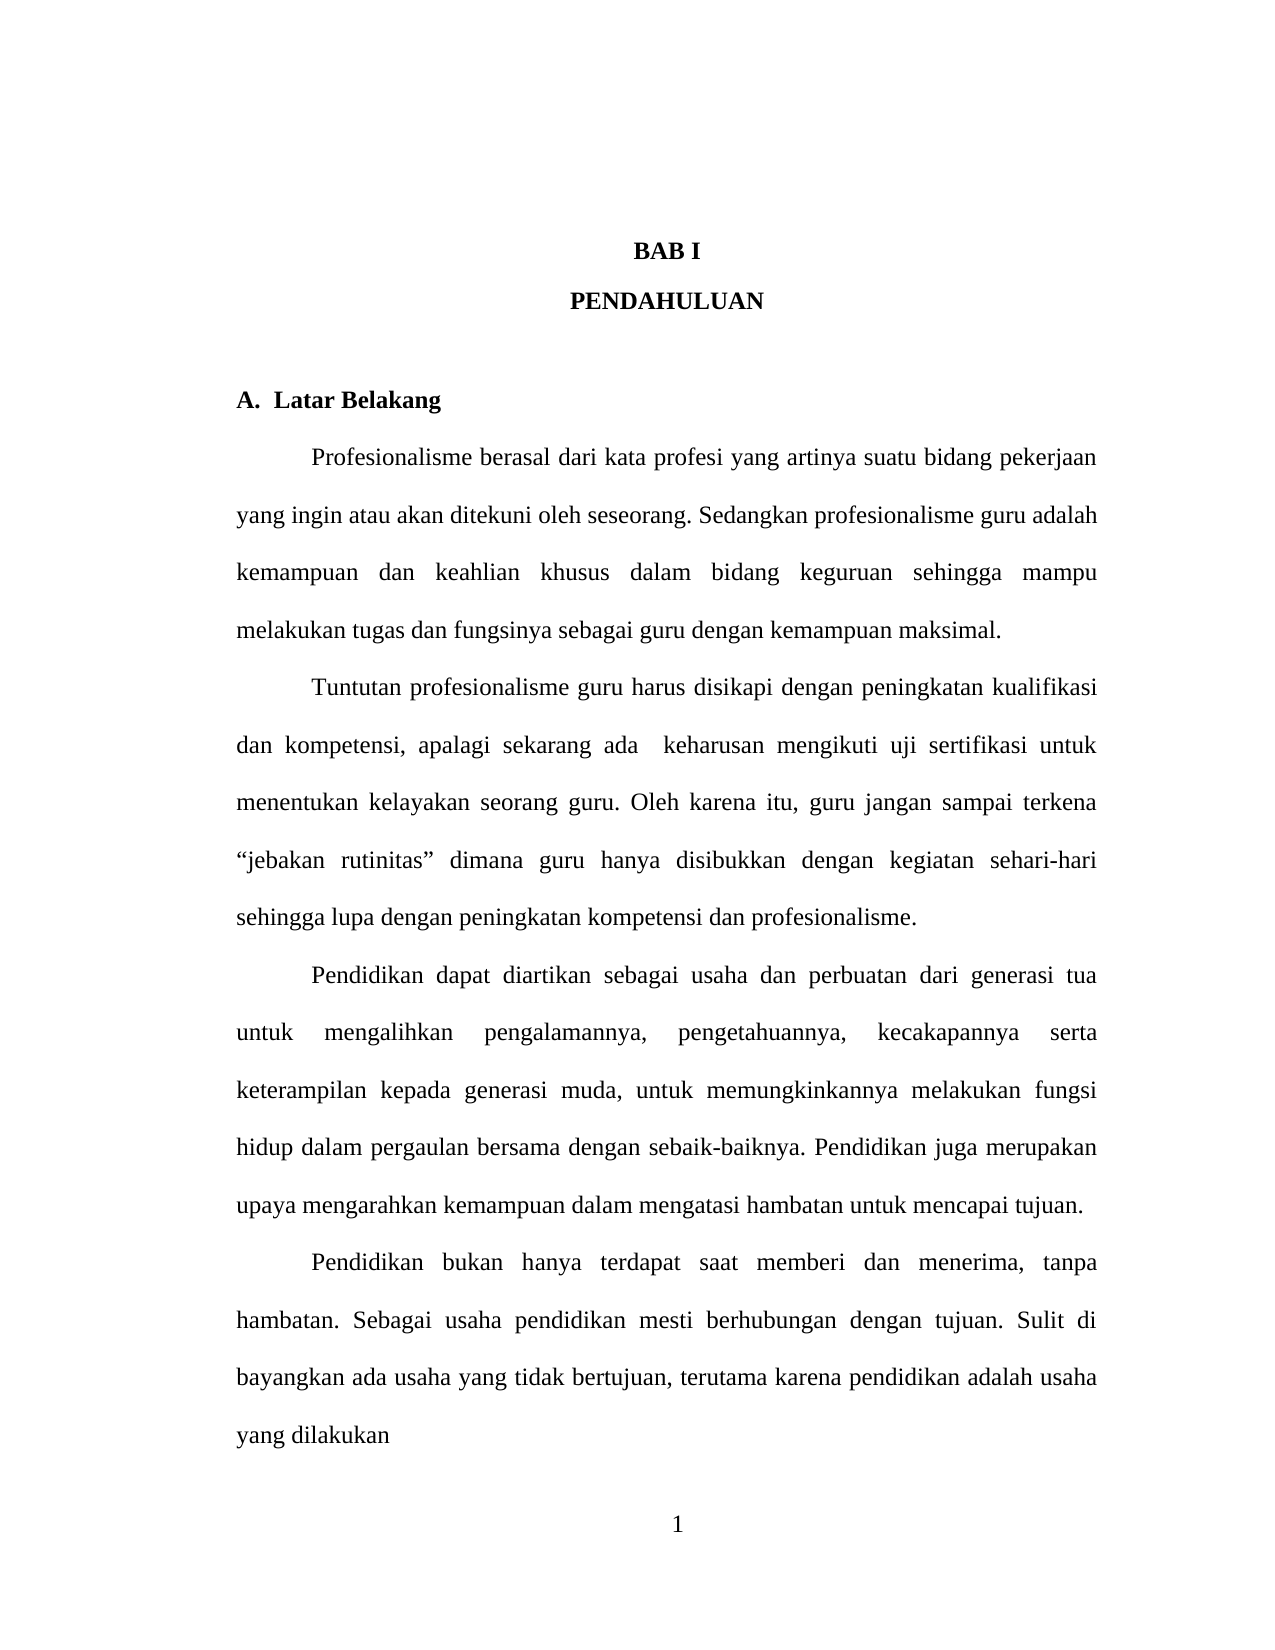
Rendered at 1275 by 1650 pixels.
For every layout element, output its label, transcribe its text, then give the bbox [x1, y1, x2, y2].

list Latar Belakang [236, 385, 1098, 414]
text Tuntutan profesionalisme guru harus disikapi dengan peningkatan kualifikasi dan kompetensi, apalagi sekarang ada keharusan mengikuti uji sertifikasi untuk menentukan kelayakan seorang guru. Oleh karena itu, guru jangan sampai terkena “jebakan rutinitas” dimana guru hanya disibukkan dengan kegiatan sehari-hari sehingga lupa dengan peningkatan kompetensi dan profesionalisme. [236, 672, 1098, 931]
list Pendidikan dapat diartikan sebagai usaha dan perbuatan dari generasi tua untuk mengalihkan pengalamannya, pengetahuannya, kecakapannya serta keterampilan kepada generasi muda, untuk memungkinkannya melakukan fungsi hidup dalam pergaulan bersama dengan sebaik-baiknya. Pendidikan juga merupakan upaya mengarahkan kemampuan dalam mengatasi hambatan untuk mencapai tujuan. [236, 960, 1098, 1219]
text PENDAHULUAN [236, 286, 1098, 314]
text Profesionalisme berasal dari kata profesi yang artinya suatu bidang pekerjaan yang ingin atau akan ditekuni oleh seseorang. Sedangkan profesionalisme guru adalah kemampuan dan keahlian khusus dalam bidang keguruan sehingga mampu melakukan tugas dan fungsinya sebagai guru dengan kemampuan maksimal. [236, 442, 1098, 644]
list Pendidikan bukan hanya terdapat saat memberi dan menerima, tanpa hambatan. Sebagai usaha pendidikan mesti berhubungan dengan tujuan. Sulit di bayangkan ada usaha yang tidak bertujuan, terutama karena pendidikan adalah usaha yang dilakukan [236, 1247, 1098, 1449]
text BAB I [236, 236, 1098, 265]
